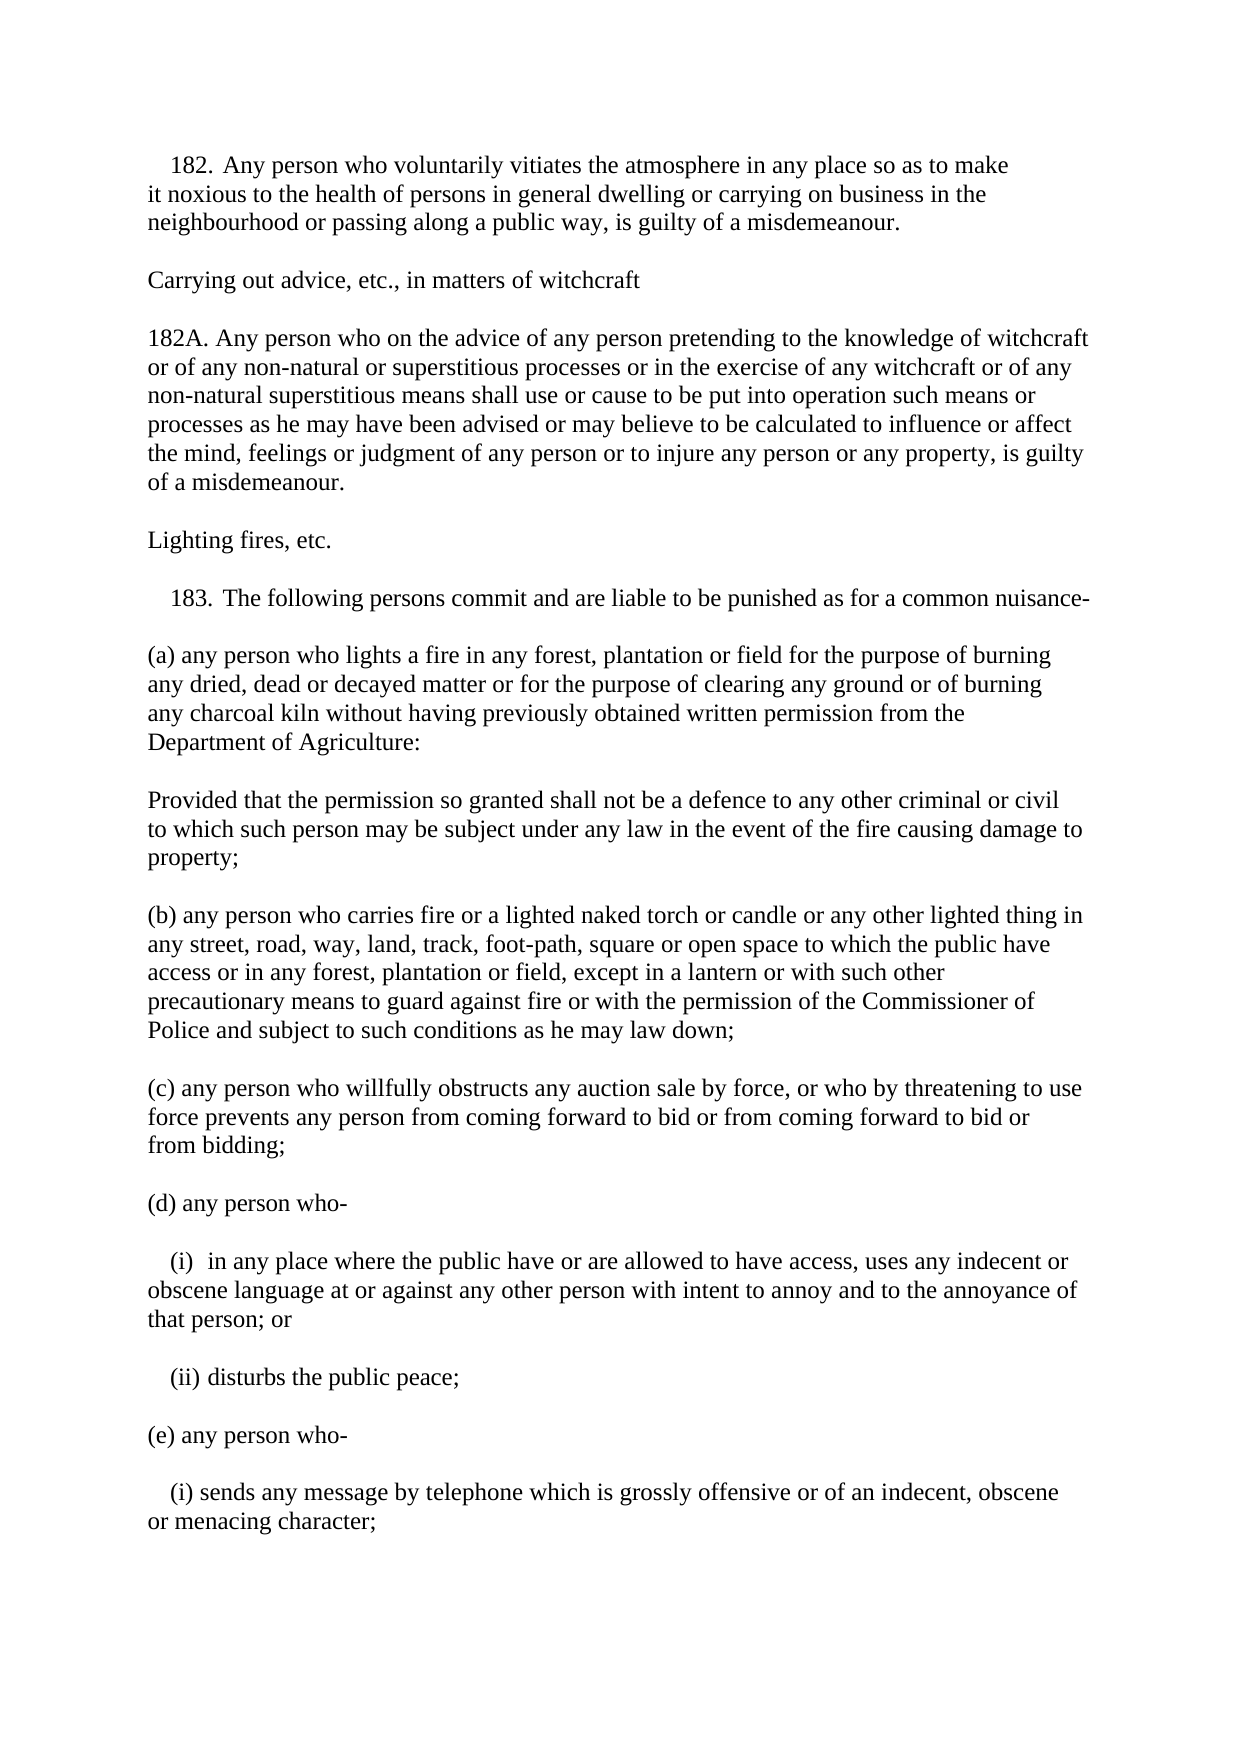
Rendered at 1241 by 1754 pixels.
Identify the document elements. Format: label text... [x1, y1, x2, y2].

text (d) any person who- [147, 1189, 1091, 1218]
text Lighting fires, etc. [147, 526, 1091, 554]
text Carrying out advice, etc., in matters of witchcraft [147, 266, 1091, 294]
list in any place where the public have or are allowed to have access, uses any indecent or obscene language at or against any other person with intent to annoy and to the annoyance of that person; or [147, 1247, 1083, 1333]
text (e) any person who- [147, 1421, 1091, 1449]
list Any person who voluntarily vitiates the atmosphere in any place so as to make it noxious to the health of persons in general dwelling or carrying on business in the neighbourhood or passing along a public way, is guilty of a misdemeanour. [147, 150, 1016, 237]
text (i) sends any message by telephone which is grossly offensive or of an indecent, obscene or menacing character; [147, 1478, 1083, 1536]
text 182A. Any person who on the advice of any person pretending to the knowledge of witchcraft or of any non-natural or superstitious processes or in the exercise of any witchcraft or of any non-natural superstitious means shall use or cause to be put into operation such means or processes as he may have been advised or may believe to be calculated to influence or affect the mind, feelings or judgment of any person or to injure any person or any property, is guilty of a misdemeanour. [147, 323, 1091, 496]
text Provided that the permission so granted shall not be a defence to any other criminal or civil to which such person may be subject under any law in the event of the fire causing damage to property; [147, 785, 1083, 872]
text (c) any person who willfully obstructs any auction sale by force, or who by threatening to use force prevents any person from coming forward to bid or from coming forward to bid or from bidding; [147, 1073, 1083, 1159]
list The following persons commit and are liable to be punished as for a common nuisance- [147, 583, 1091, 612]
text (a) any person who lights a fire in any forest, plantation or field for the purpose of burning any dried, dead or decayed matter or for the purpose of clearing any ground or of burning any charcoal kiln without having previously obtained written permission from the Department of Agriculture: [147, 641, 1083, 756]
list disturbs the public peace; [147, 1362, 1091, 1391]
text (b) any person who carries fire or a lighted naked torch or candle or any other lighted thing in any street, road, way, land, track, foot-path, square or open space to which the public have access or in any forest, plantation or field, except in a lantern or with such other precautionary means to guard against fire or with the permission of the Commissioner of Police and subject to such conditions as he may law down; [147, 900, 1083, 1044]
